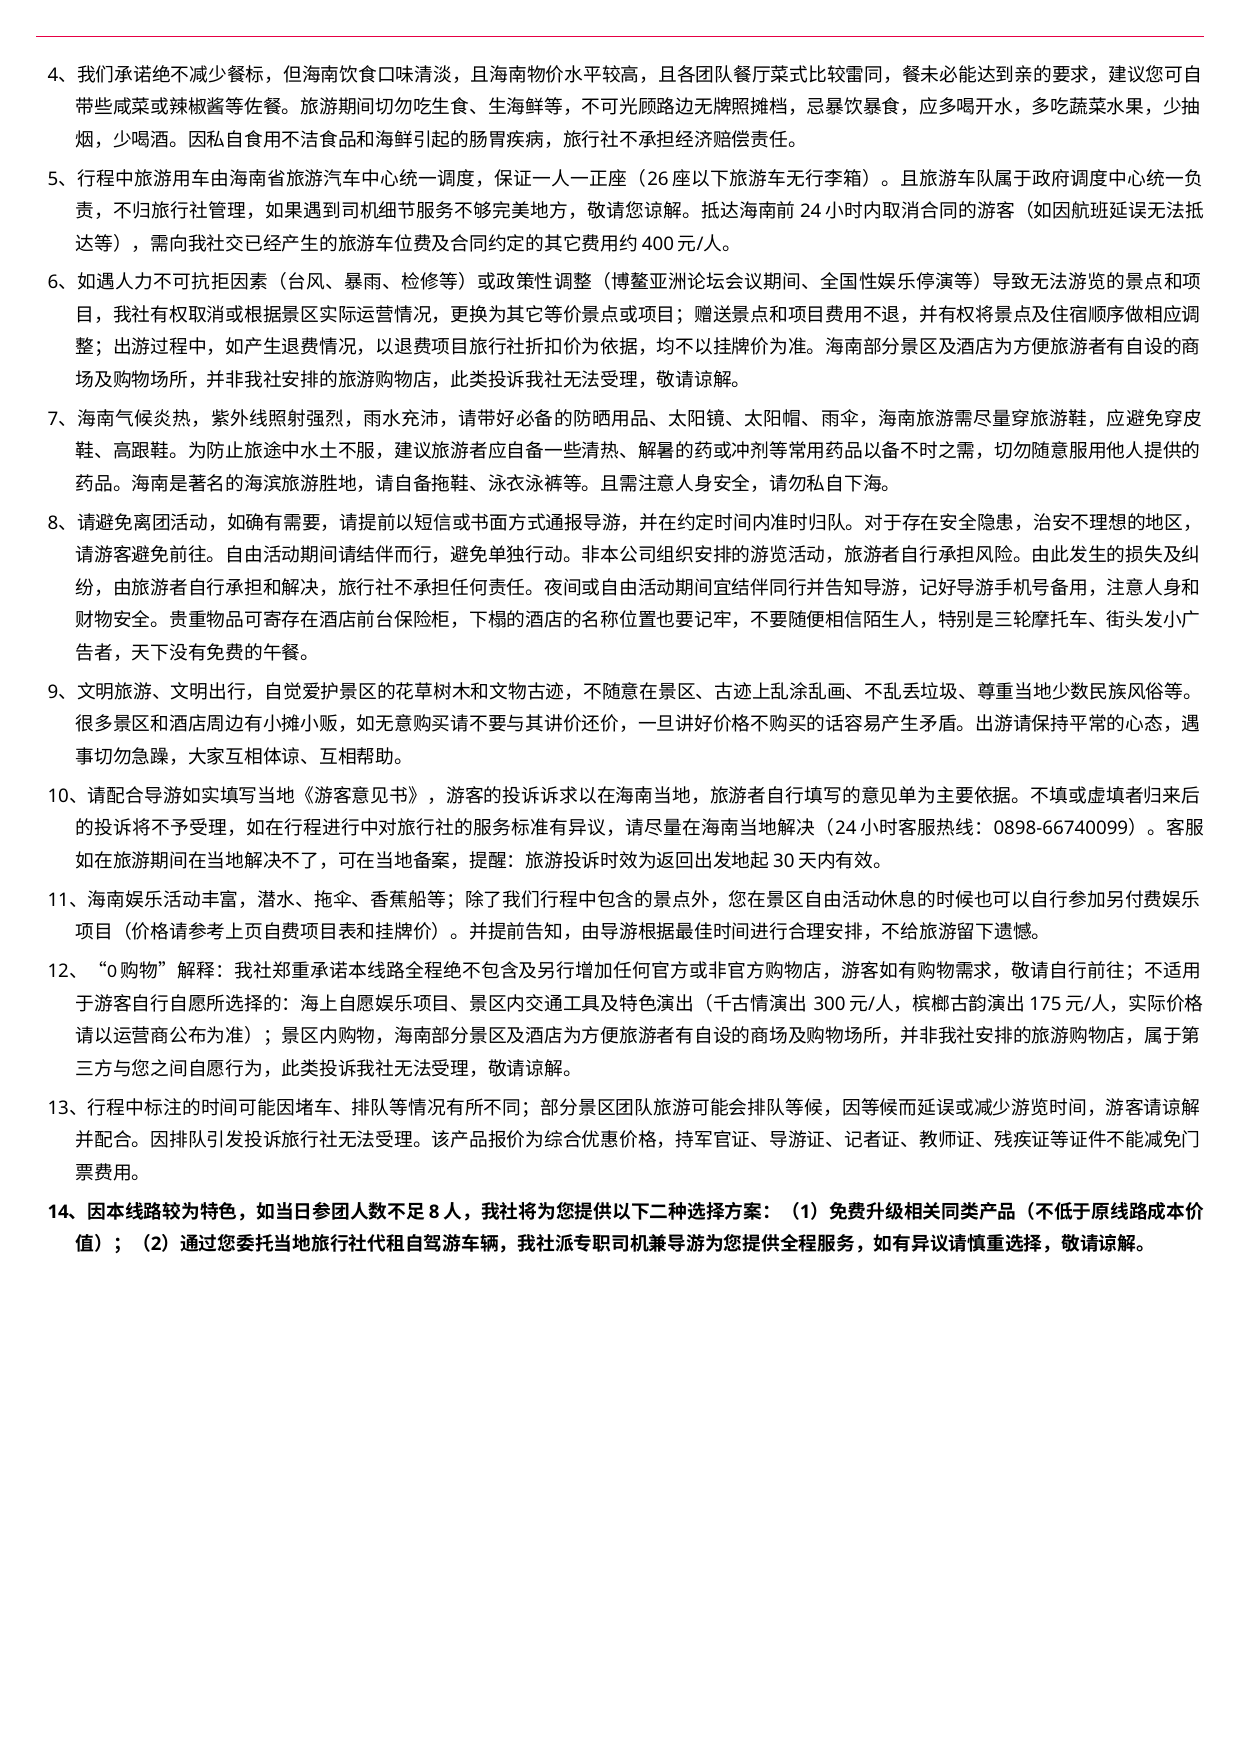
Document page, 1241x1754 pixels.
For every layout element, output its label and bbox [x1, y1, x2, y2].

table_cell [36, 37, 1204, 1311]
